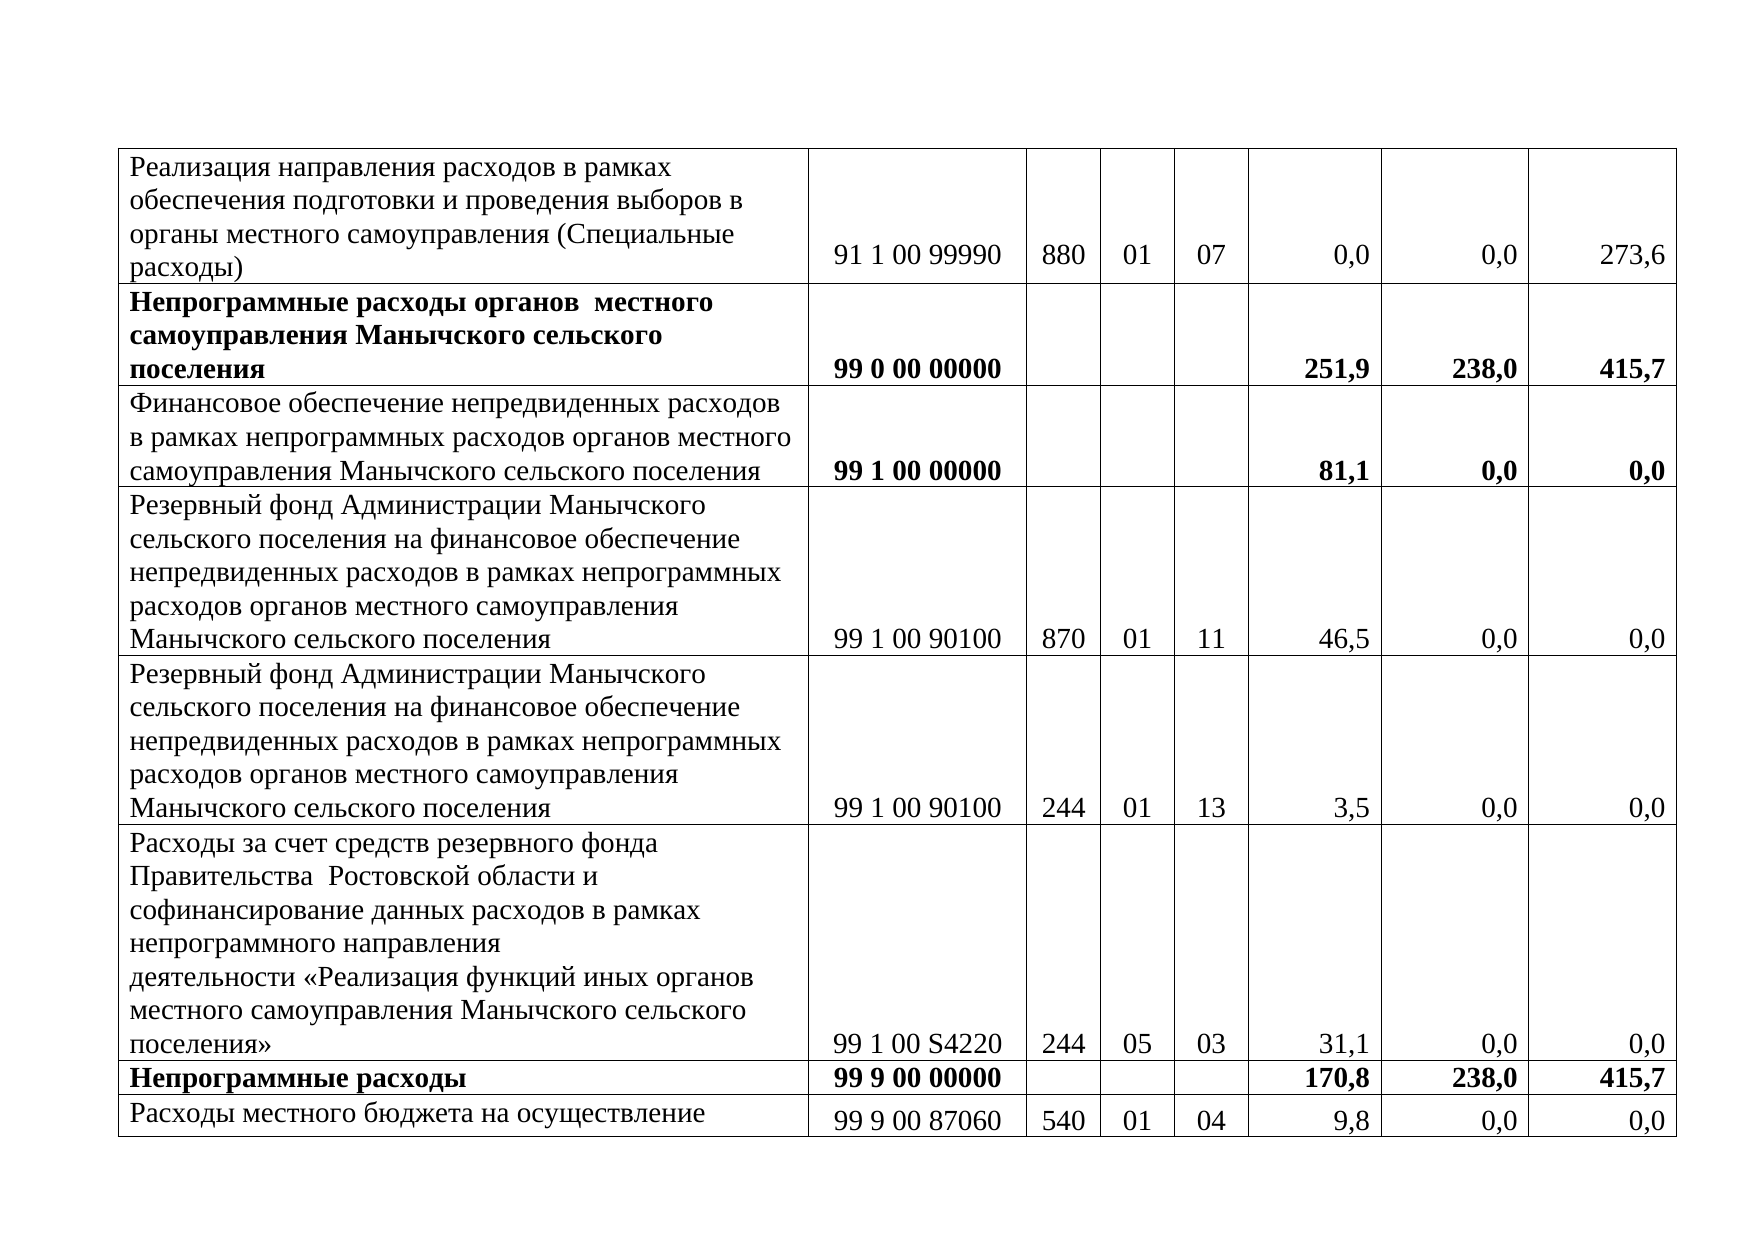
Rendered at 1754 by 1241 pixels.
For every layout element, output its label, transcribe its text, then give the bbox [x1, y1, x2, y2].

table_cell 244 [1027, 656, 1100, 824]
table_cell 13 [1175, 656, 1248, 824]
table_cell [1175, 1061, 1248, 1094]
table_cell 04 [1175, 1095, 1248, 1136]
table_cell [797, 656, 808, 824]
table_cell 0,0 [1529, 656, 1676, 824]
table_cell 07 [1175, 149, 1248, 283]
table_cell 415,7 [1529, 284, 1676, 384]
table_cell 0,0 [1382, 487, 1528, 655]
table_cell 01 [1101, 1095, 1174, 1136]
table_cell [1175, 386, 1248, 486]
table_cell [1101, 284, 1174, 384]
table_cell Непрограммные расходы [119, 1061, 808, 1094]
table_cell 0,0 [1249, 149, 1381, 283]
table_cell 46,5 [1249, 487, 1381, 655]
table_cell 251,9 [1249, 284, 1381, 384]
table_cell 03 [1175, 825, 1248, 1059]
table_cell 170,8 [1249, 1061, 1381, 1094]
table_cell 540 [1027, 1095, 1100, 1136]
table_cell 01 [1101, 656, 1174, 824]
table_cell 9,8 [1249, 1095, 1381, 1136]
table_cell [119, 1095, 808, 1136]
table_cell 99 1 00 00000 [809, 386, 1026, 486]
table_cell 0,0 [1529, 825, 1676, 1059]
table_cell [1101, 386, 1174, 486]
table_cell Финансовое обеспечение непредвиденных расходов в рамках непрограммных расходов органов местного самоуправления Манычского сельского поселения [119, 386, 808, 486]
table_cell 0,0 [1529, 386, 1676, 486]
table_cell 81,1 [1249, 386, 1381, 486]
table_cell [1027, 386, 1100, 486]
table_cell 91 1 00 99990 [809, 149, 1026, 283]
table_cell 238,0 [1382, 1061, 1528, 1094]
table_cell 273,6 [1529, 149, 1676, 283]
table_cell Реализация направления расходов в рамках обеспечения подготовки и проведения выборов в органы местного самоуправления (Специальные расходы) [119, 149, 808, 283]
table_cell 99 1 00 S4220 [809, 825, 1026, 1059]
table_cell 01 [1101, 487, 1174, 655]
table_cell 11 [1175, 487, 1248, 655]
table_cell 0,0 [1529, 487, 1676, 655]
table_cell Резервный фонд Администрации Манычского сельского поселения на финансовое обеспечение непредвиденных расходов в рамках непрограммных расходов органов местного самоуправления Манычского сельского поселения [119, 487, 808, 655]
table_cell Непрограммные расходы органов местного самоуправления Манычского сельского поселения [119, 284, 808, 384]
table_cell 99 0 00 00000 [809, 284, 1026, 384]
table_cell 0,0 [1382, 656, 1528, 824]
table_cell 870 [1027, 487, 1100, 655]
table_cell 3,5 [1249, 656, 1381, 824]
table_cell 99 9 00 00000 [809, 1061, 1026, 1094]
table_cell 0,0 [1382, 1095, 1528, 1136]
table_cell [1027, 284, 1100, 384]
table_cell 05 [1101, 825, 1174, 1059]
table_cell [1027, 1061, 1100, 1094]
table_cell 880 [1027, 149, 1100, 283]
table_cell 99 1 00 90100 [809, 656, 1026, 824]
table_cell 31,1 [1249, 825, 1381, 1059]
table_cell 415,7 [1529, 1061, 1676, 1094]
table_cell 0,0 [1382, 825, 1528, 1059]
table_cell 99 1 00 90100 [809, 487, 1026, 655]
table_cell 01 [1101, 149, 1174, 283]
table_cell Расходы за счет средств резервного фонда Правительства Ростовской области и софинансирование данных расходов в рамках непрограммного направления деятельности «Реализация функций иных органов местного самоуправления Манычского сельского поселения» [119, 825, 808, 1059]
table_cell [1175, 284, 1248, 384]
table_cell 0,0 [1382, 386, 1528, 486]
table_cell 238,0 [1382, 284, 1528, 384]
table_cell 0,0 [1529, 1095, 1676, 1136]
table_cell [1101, 1061, 1174, 1094]
table_cell 99 9 00 87060 [809, 1095, 1026, 1136]
table_cell 0,0 [1382, 149, 1528, 283]
table_cell 244 [1027, 825, 1100, 1059]
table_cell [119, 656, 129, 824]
